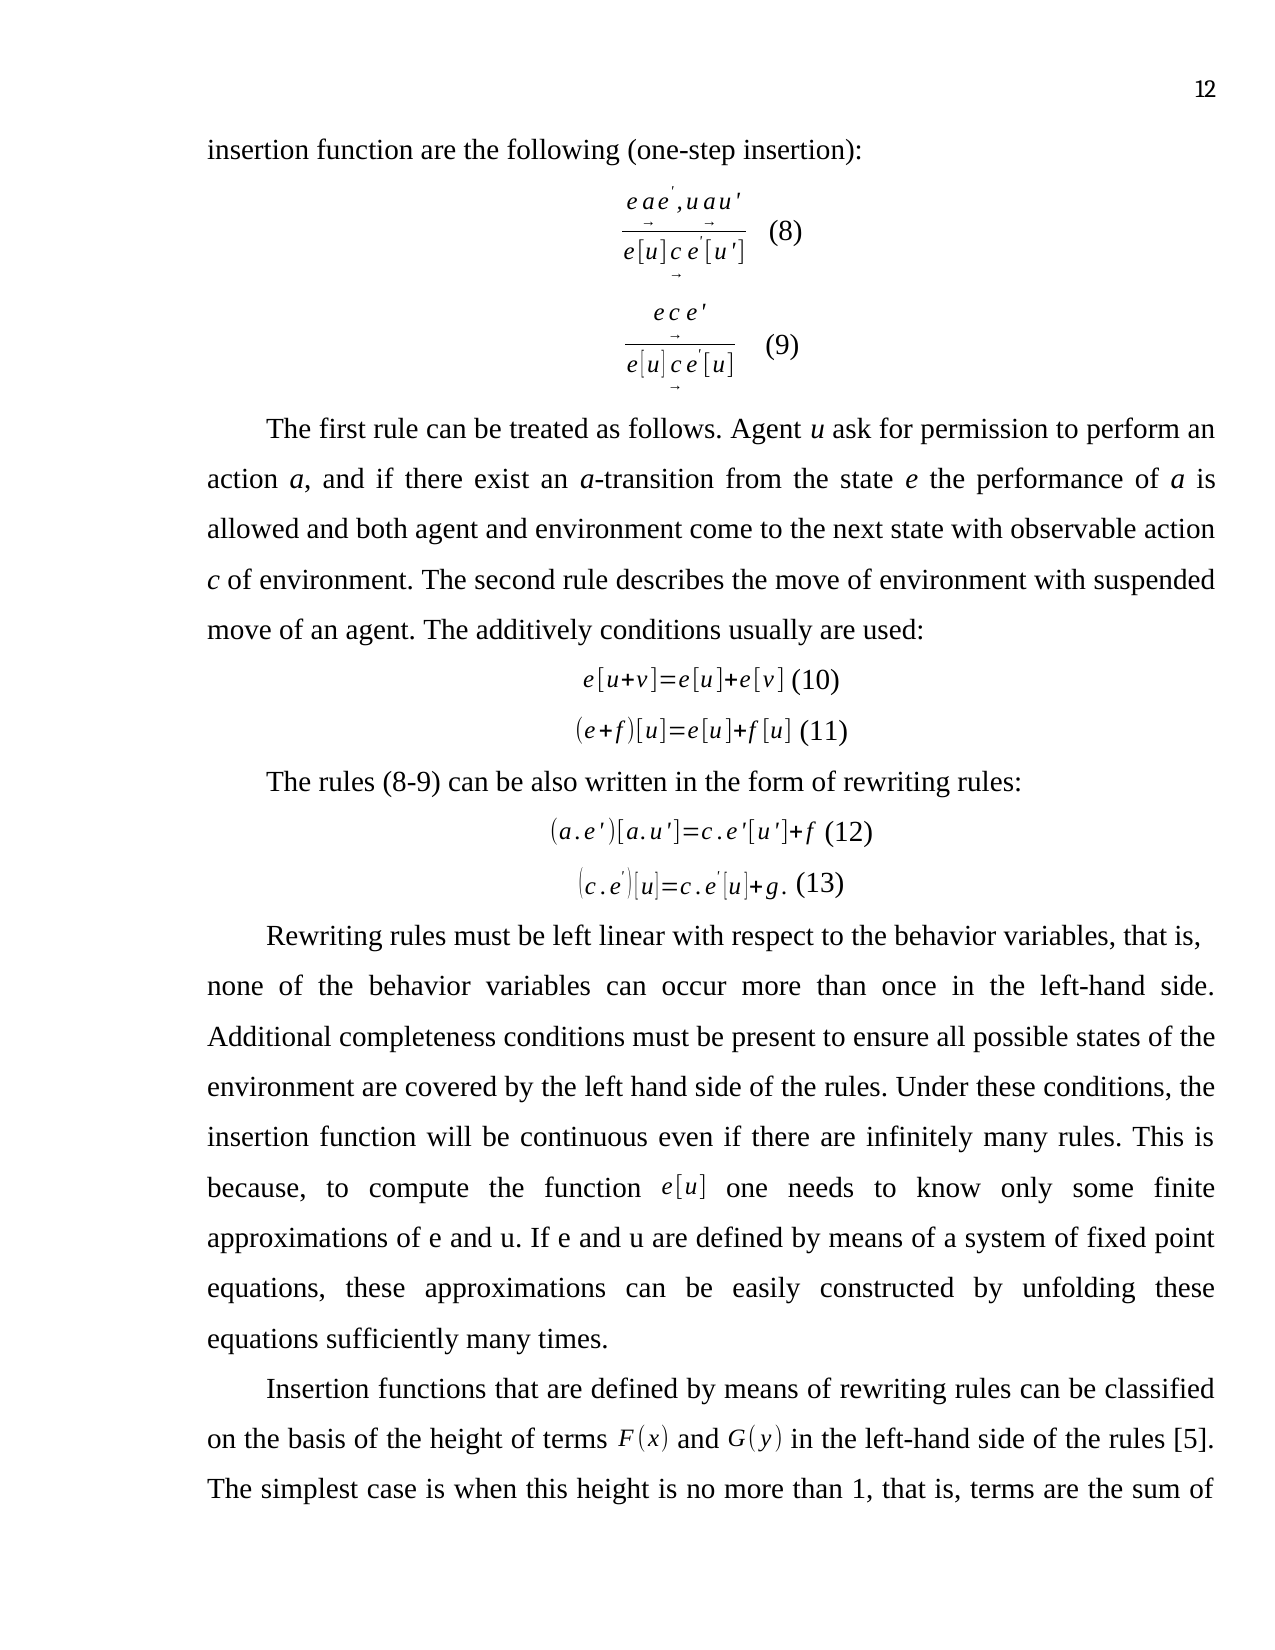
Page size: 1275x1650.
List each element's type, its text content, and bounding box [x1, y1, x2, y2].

text (8) [207, 183, 1216, 282]
text none of the behavior variables can occur more than once in the left-hand side. Additional completeness conditions must be present to ensure all possible states of the environment are covered by the left hand side of the rules. Under these conditions, the insertion function will be continuous even if there are infinitely many rules. This is because, to compute the function one needs to know only some finite approximations of e and u. If e and u are defined by means of a system of fixed point equations, these approximations can be easily constructed by unfolding these equations sufficiently many times. [207, 968, 1216, 1354]
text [207, 132, 1216, 166]
text (12) [207, 814, 1216, 848]
text (13) [207, 865, 1216, 901]
text (9) [207, 299, 1216, 394]
text (10) [207, 662, 1216, 696]
text The first rule can be treated as follows. Agent u ask for permission to perform an action a, and if there exist an a-transition from the state e the performance of a is allowed and both agent and environment come to the next state with observable action c of environment. The second rule describes the move of environment with suspended move of an agent. The additively conditions usually are used: [207, 411, 1216, 646]
text The rules (8-9) can be also written in the form of rewriting rules: [207, 764, 1216, 797]
text (11) [207, 713, 1216, 747]
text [207, 1371, 1216, 1505]
text Rewriting rules must be left linear with respect to the behavior variables, that is, [207, 918, 1216, 952]
